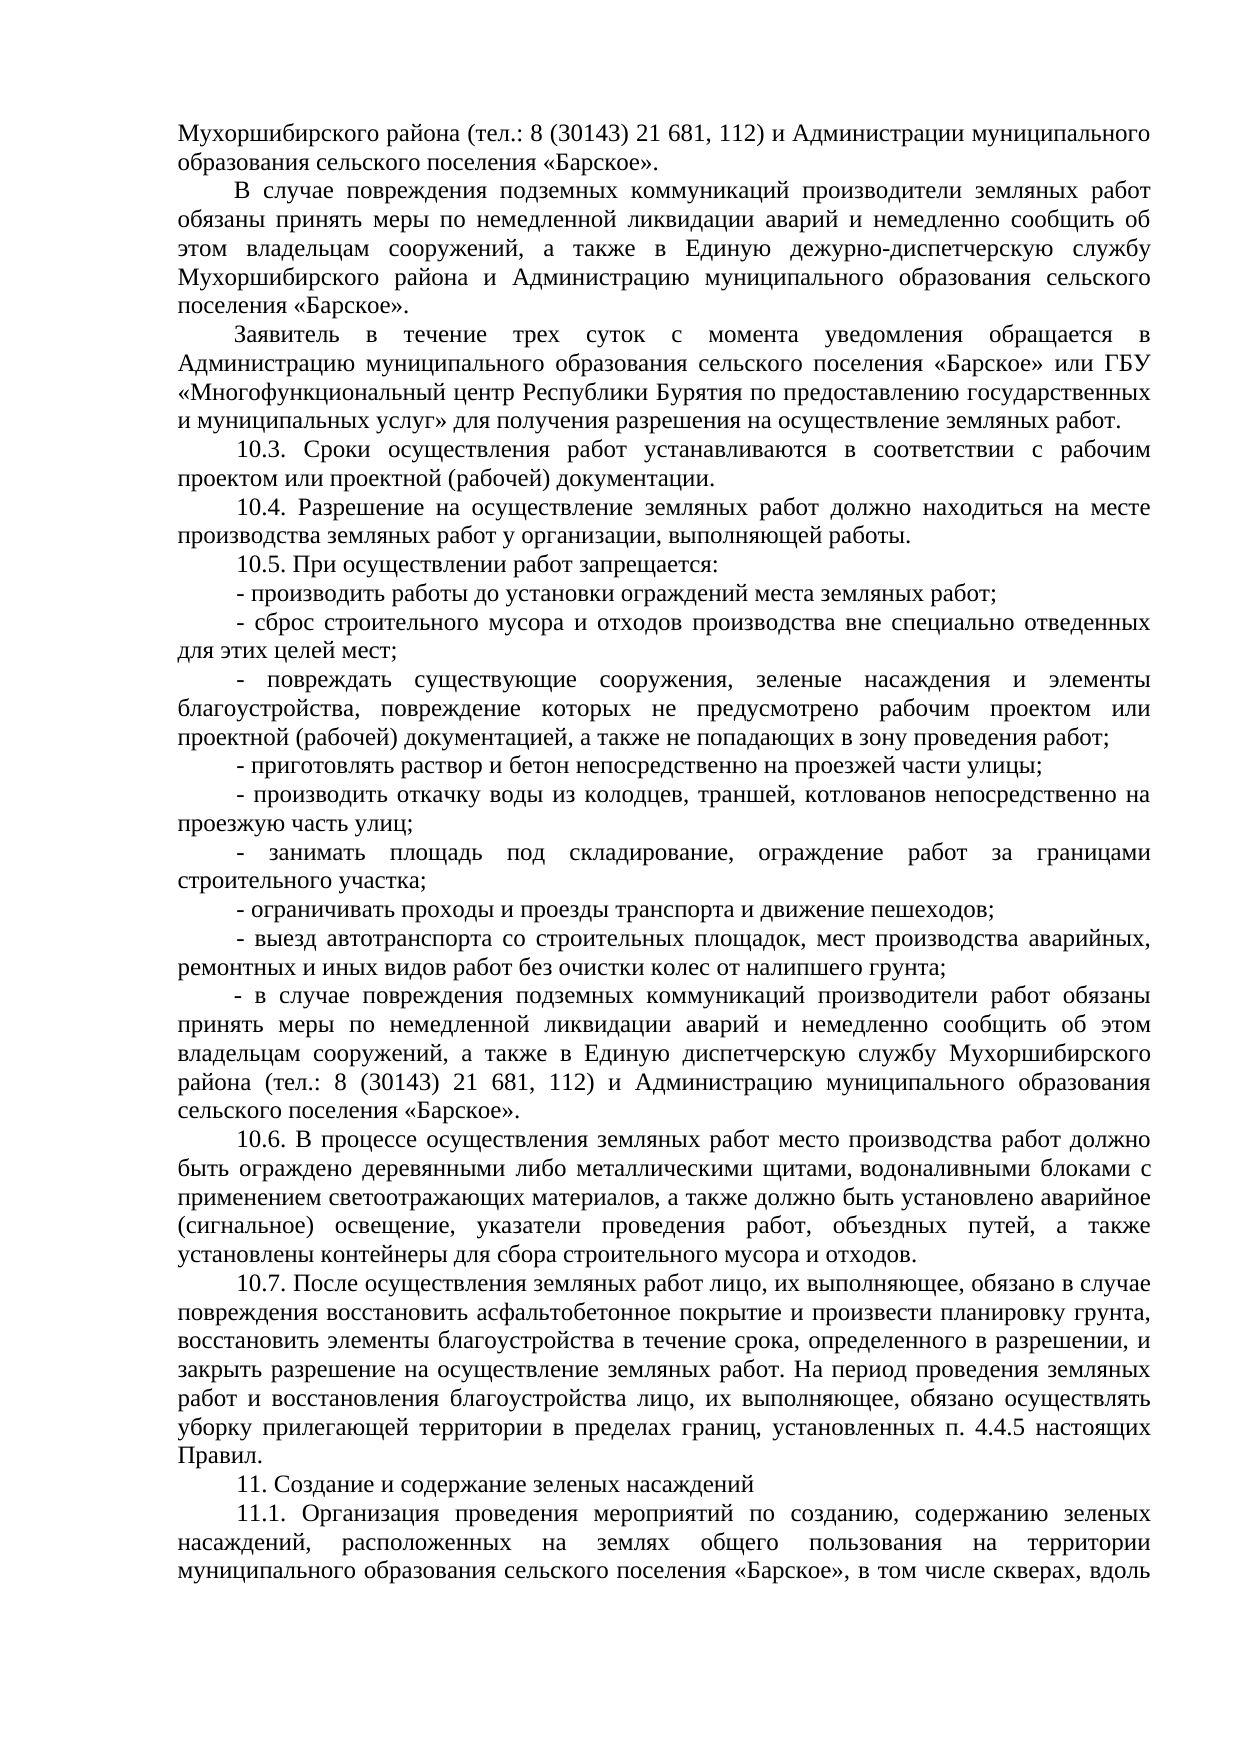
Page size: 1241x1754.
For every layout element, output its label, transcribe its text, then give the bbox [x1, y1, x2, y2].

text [177, 1498, 1152, 1584]
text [177, 118, 1152, 176]
text 10.4. Разрешение на осуществление земляных работ должно находиться на месте производства земляных работ у организации, выполняющей работы. [177, 492, 1152, 549]
text 10.3. Сроки осуществления работ устанавливаются в соответствии с рабочим проектом или проектной (рабочей) документации. [177, 434, 1152, 492]
text - производить работы до установки ограждений места земляных работ; [177, 578, 1152, 607]
text - производить откачку воды из колодцев, траншей, котлованов непосредственно на проезжую часть улиц; [177, 779, 1152, 837]
text - повреждать существующие сооружения, зеленые насаждения и элементы благоустройства, повреждение которых не предусмотрено рабочим проектом или проектной (рабочей) документацией, а также не попадающих в зону проведения работ; [177, 664, 1152, 751]
text 10.6. В процессе осуществления земляных работ место производства работ должно быть ограждено деревянными либо металлическими щитами, водоналивными блоками с применением светоотражающих материалов, а также должно быть установлено аварийное (сигнальное) освещение, указатели проведения работ, объездных путей, а также установлены контейнеры для сбора строительного мусора и отходов. [177, 1124, 1152, 1268]
text - занимать площадь под складирование, ограждение работ за границами строительного участка; [177, 837, 1152, 894]
text 10.7. После осуществления земляных работ лицо, их выполняющее, обязано в случае повреждения восстановить асфальтобетонное покрытие и произвести планировку грунта, восстановить элементы благоустройства в течение срока, определенного в разрешении, и закрыть разрешение на осуществление земляных работ. На период проведения земляных работ и восстановления благоустройства лицо, их выполняющее, обязано осуществлять уборку прилегающей территории в пределах границ, установленных п. 4.4.5 настоящих Правил. [177, 1268, 1152, 1469]
text - выезд автотранспорта со строительных площадок, мест производства аварийных, ремонтных и иных видов работ без очистки колес от налипшего грунта; [177, 923, 1152, 981]
text - ограничивать проходы и проезды транспорта и движение пешеходов; [177, 894, 1152, 923]
text - сброс строительного мусора и отходов производства вне специально отведенных для этих целей мест; [177, 607, 1152, 664]
text Заявитель в течение трех суток с момента уведомления обращается в Администрацию муниципального образования сельского поселения «Барское» или ГБУ «Многофункциональный центр Республики Бурятия по предоставлению государственных и муниципальных услуг» для получения разрешения на осуществление земляных работ. [177, 319, 1152, 434]
text В случае повреждения подземных коммуникаций производители земляных работ обязаны принять меры по немедленной ликвидации аварий и немедленно сообщить об этом владельцам сооружений, а также в Единую дежурно-диспетчерскую службу Мухоршибирского района и Администрацию муниципального образования сельского поселения «Барское». [177, 176, 1152, 319]
text 11. Создание и содержание зеленых насаждений [177, 1469, 1152, 1498]
text - в случае повреждения подземных коммуникаций производители работ обязаны принять меры по немедленной ликвидации аварий и немедленно сообщить об этом владельцам сооружений, а также в Единую диспетчерскую службу Мухоршибирского района (тел.: 8 (30143) 21 681, 112) и Администрацию муниципального образования сельского поселения «Барское». [177, 981, 1152, 1124]
text 10.5. При осуществлении работ запрещается: [177, 549, 1152, 578]
text - приготовлять раствор и бетон непосредственно на проезжей части улицы; [177, 751, 1152, 779]
